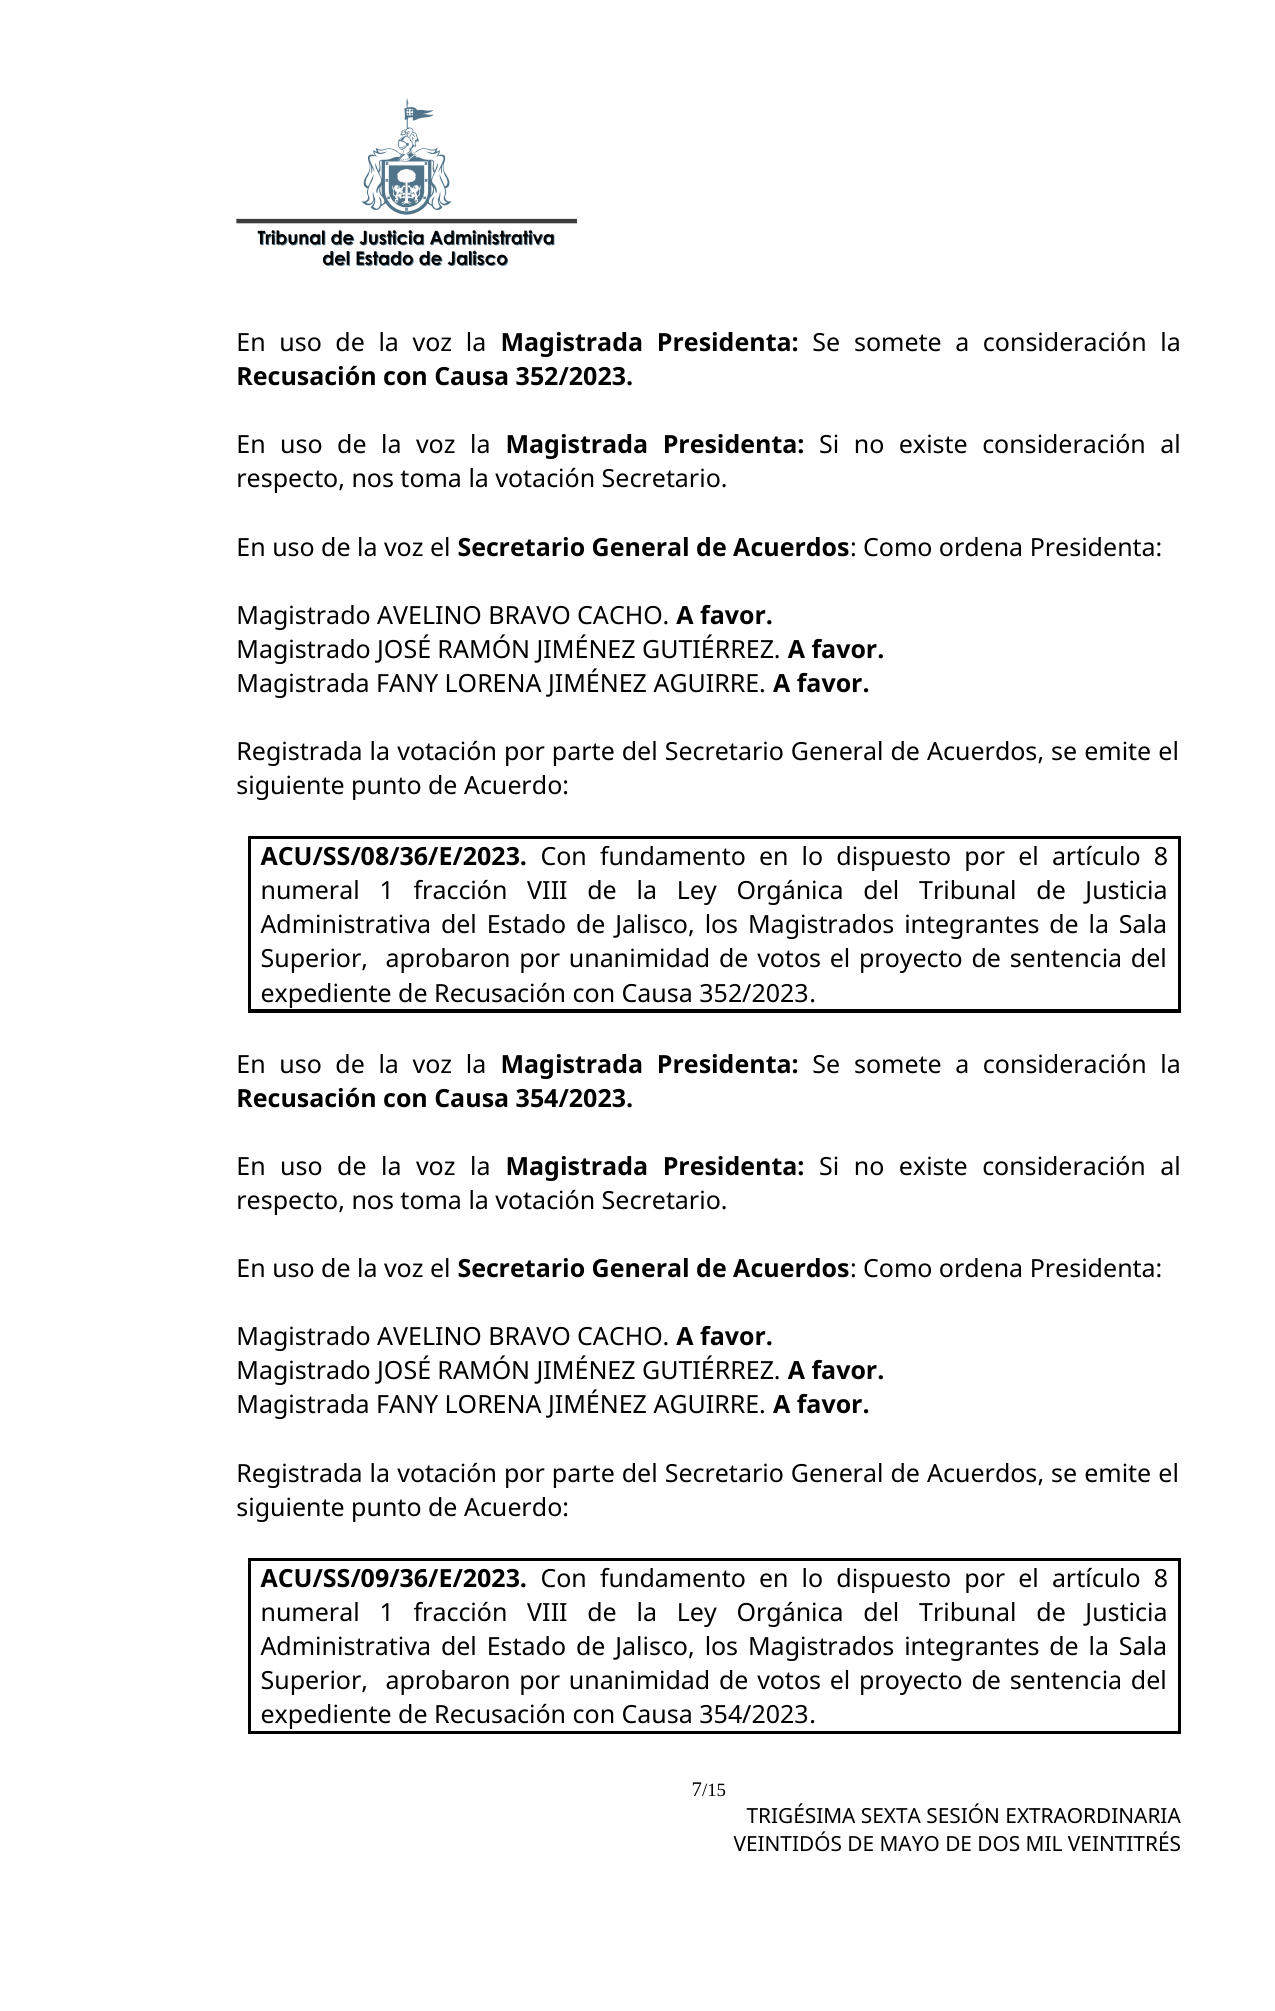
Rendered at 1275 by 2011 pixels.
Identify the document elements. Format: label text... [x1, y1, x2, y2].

text En uso de la voz el Secretario General de Acuerdos: Como ordena Presidenta: [236, 529, 1181, 563]
text En uso de la voz la Magistrada Presidenta: Se somete a consideración la Recusación con Causa 354/2023. [236, 1046, 1181, 1114]
text En uso de la voz la Magistrada Presidenta: Si no existe consideración al respecto, nos toma la votación Secretario. [236, 427, 1181, 495]
text En uso de la voz el Secretario General de Acuerdos: Como ordena Presidenta: [236, 1251, 1181, 1285]
text Magistrada FANY LORENA JIMÉNEZ AGUIRRE. A favor. [236, 1387, 1181, 1421]
picture [236, 98, 577, 266]
text En uso de la voz la Magistrada Presidenta: Si no existe consideración al respecto, nos toma la votación Secretario. [236, 1149, 1181, 1217]
table_header ACU/SS/08/36/E/2023. Con fundamento en lo dispuesto por el artículo 8 numeral 1 fracción VIII de la Ley Orgánica del Tribunal de Justicia Administrativa del Estado de Jalisco, los Magistrados integrantes de la Sala Superior, aprobaron por unanimidad de votos el proyecto de sentencia del expediente de Recusación con Causa 352/2023. [251, 839, 1178, 1009]
text Registrada la votación por parte del Secretario General de Acuerdos, se emite el siguiente punto de Acuerdo: [236, 1455, 1181, 1523]
text Registrada la votación por parte del Secretario General de Acuerdos, se emite el siguiente punto de Acuerdo: [236, 734, 1181, 802]
text Magistrado AVELINO BRAVO CACHO. A favor. [236, 597, 1181, 631]
text Magistrado JOSÉ RAMÓN JIMÉNEZ GUTIÉRREZ. A favor. [236, 1353, 1181, 1387]
table_header ACU/SS/09/36/E/2023. Con fundamento en lo dispuesto por el artículo 8 numeral 1 fracción VIII de la Ley Orgánica del Tribunal de Justicia Administrativa del Estado de Jalisco, los Magistrados integrantes de la Sala Superior, aprobaron por unanimidad de votos el proyecto de sentencia del expediente de Recusación con Causa 354/2023. [251, 1561, 1178, 1731]
text Magistrado AVELINO BRAVO CACHO. A favor. [236, 1319, 1181, 1353]
text Magistrada FANY LORENA JIMÉNEZ AGUIRRE. A favor. [236, 666, 1181, 699]
text Magistrado JOSÉ RAMÓN JIMÉNEZ GUTIÉRREZ. A favor. [236, 631, 1181, 666]
text En uso de la voz la Magistrada Presidenta: Se somete a consideración la Recusación con Causa 352/2023. [236, 325, 1181, 393]
